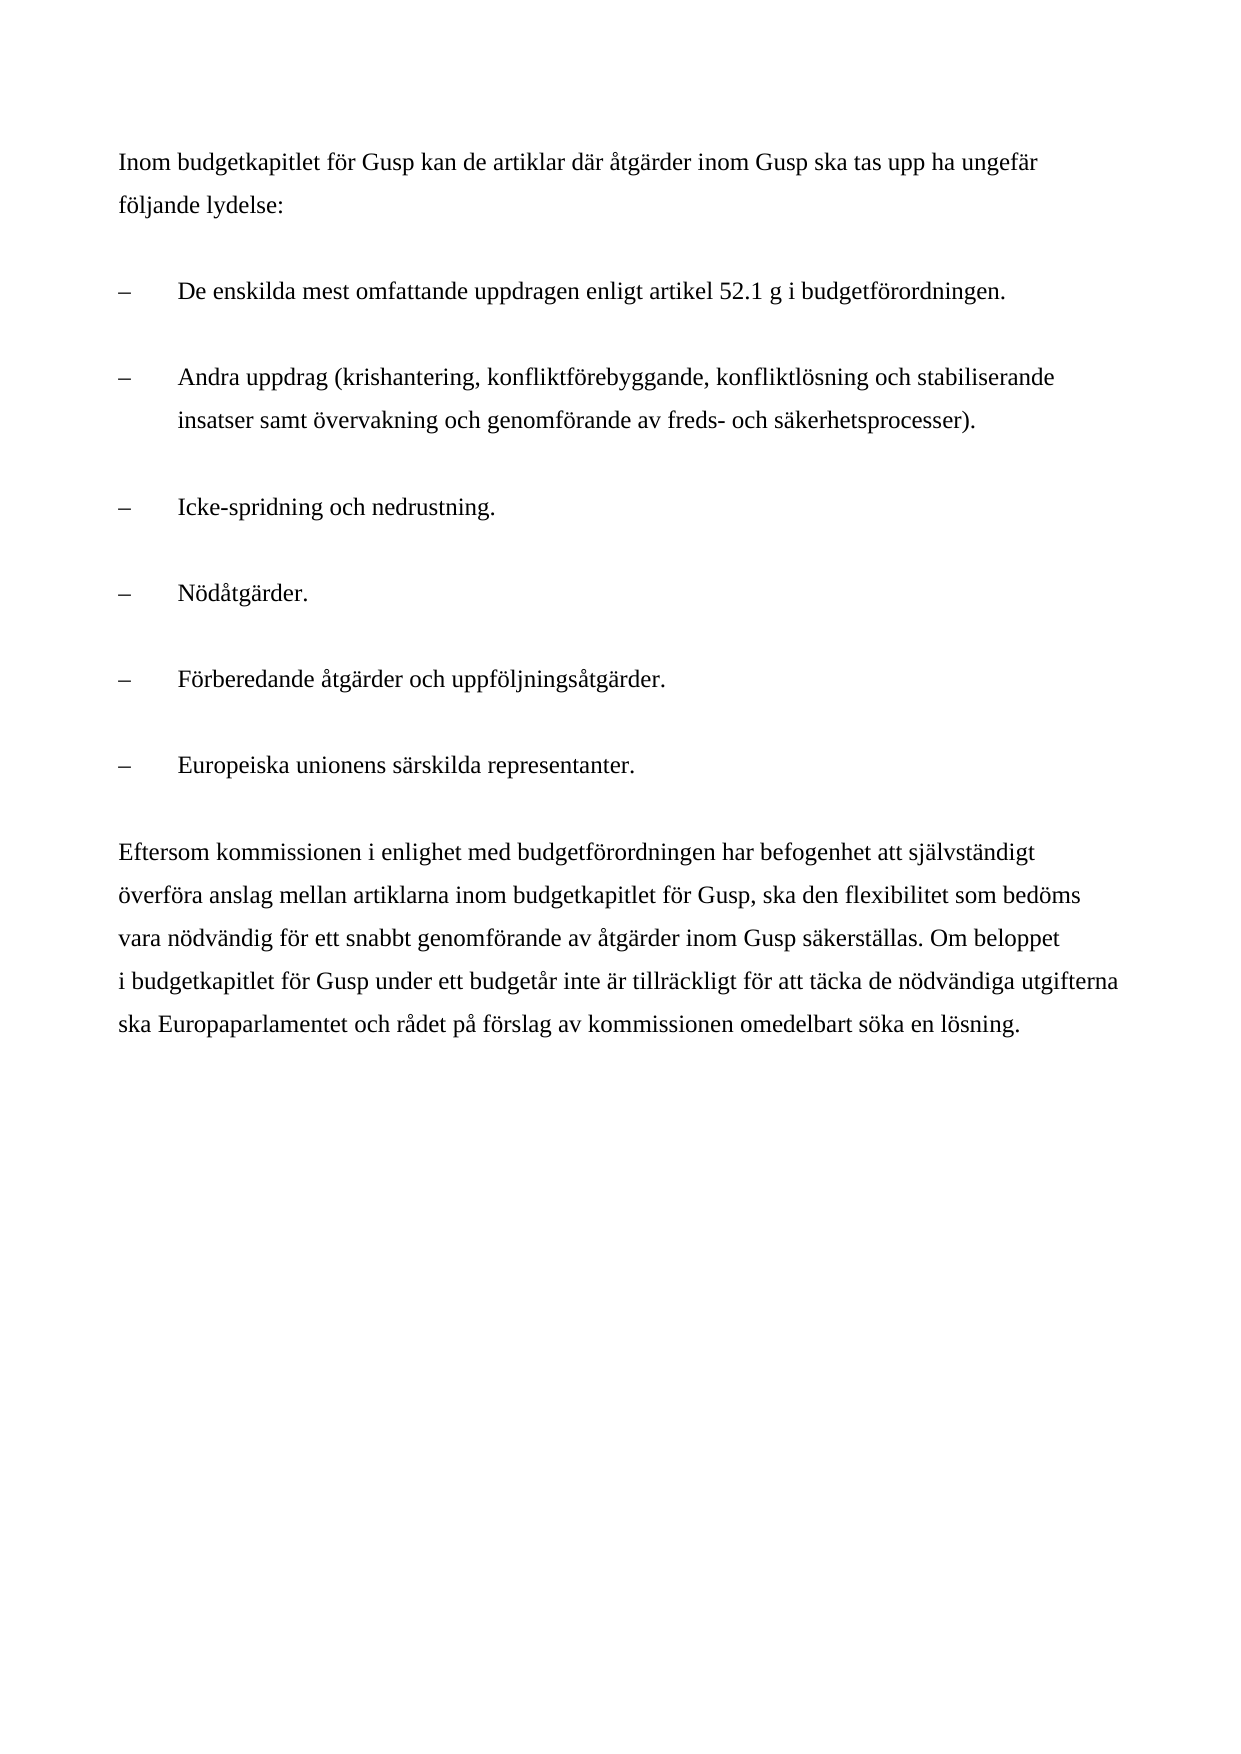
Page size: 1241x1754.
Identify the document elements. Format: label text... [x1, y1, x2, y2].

text – Europeiska unionens särskilda representanter. [118, 751, 1122, 779]
text Inom budgetkapitlet för Gusp kan de artiklar där åtgärder inom Gusp ska tas upp ha ungefär följande lydelse: [118, 147, 1122, 219]
text – Icke-spridning och nedrustning. [118, 492, 1122, 521]
text – Andra uppdrag (krishantering, konfliktförebyggande, konfliktlösning och stabiliserande insatser samt övervakning och genomförande av freds- och säkerhetsprocesser). [118, 362, 1122, 434]
text – De enskilda mest omfattande uppdragen enligt artikel 52.1 g i budgetförordningen. [118, 276, 1122, 305]
text Eftersom kommissionen i enlighet med budgetförordningen har befogenhet att självständigt överföra anslag mellan artiklarna inom budgetkapitlet för Gusp, ska den flexibilitet som bedöms vara nödvändig för ett snabbt genomförande av åtgärder inom Gusp säkerställas. Om beloppet i budgetkapitlet för Gusp under ett budgetår inte är tillräckligt för att täcka de nödvändiga utgifterna ska Europaparlamentet och rådet på förslag av kommissionen omedelbart söka en lösning. [118, 837, 1122, 1038]
text – Nödåtgärder. [118, 578, 1122, 607]
text – Förberedande åtgärder och uppföljningsåtgärder. [118, 664, 1122, 693]
